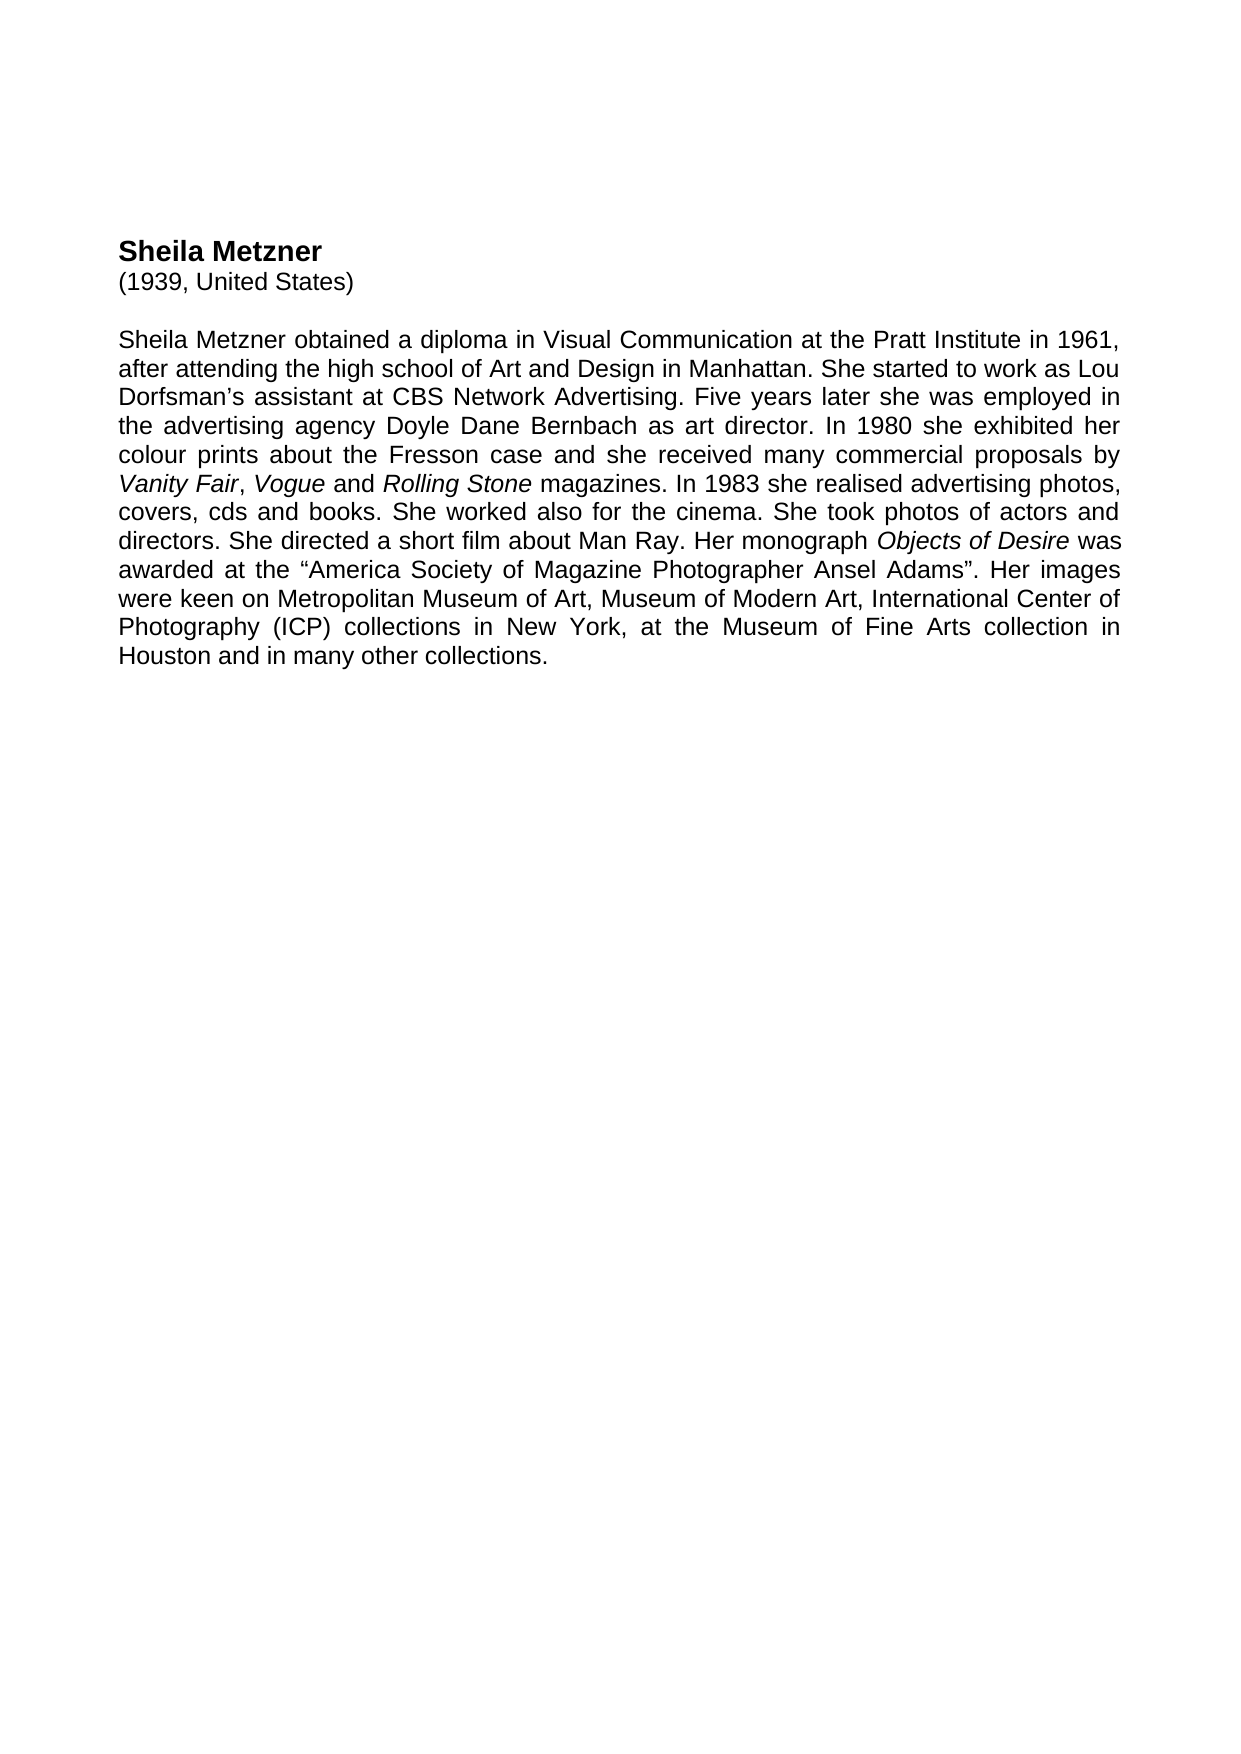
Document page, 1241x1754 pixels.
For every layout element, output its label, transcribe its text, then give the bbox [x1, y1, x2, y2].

text (1939, United States) [118, 267, 1122, 296]
text Sheila Metzner [118, 234, 1122, 267]
text Sheila Metzner obtained a diploma in Visual Communication at the Pratt Institute in 1961, after attending the high school of Art and Design in Manhattan. She started to work as Lou Dorfsman’s assistant at CBS Network Advertising. Five years later she was employed in the advertising agency Doyle Dane Bernbach as art director. In 1980 she exhibited her colour prints about the Fresson case and she received many commercial proposals by Vanity Fair, Vogue and Rolling Stone magazines. In 1983 she realised advertising photos, covers, cds and books. She worked also for the cinema. She took photos of actors and directors. She directed a short film about Man Ray. Her monograph Objects of Desire was awarded at the “America Society of Magazine Photographer Ansel Adams”. Her images were keen on Metropolitan Museum of Art, Museum of Modern Art, International Center of Photography (ICP) collections in New York, at the Museum of Fine Arts collection in Houston and in many other collections. [118, 325, 1122, 670]
